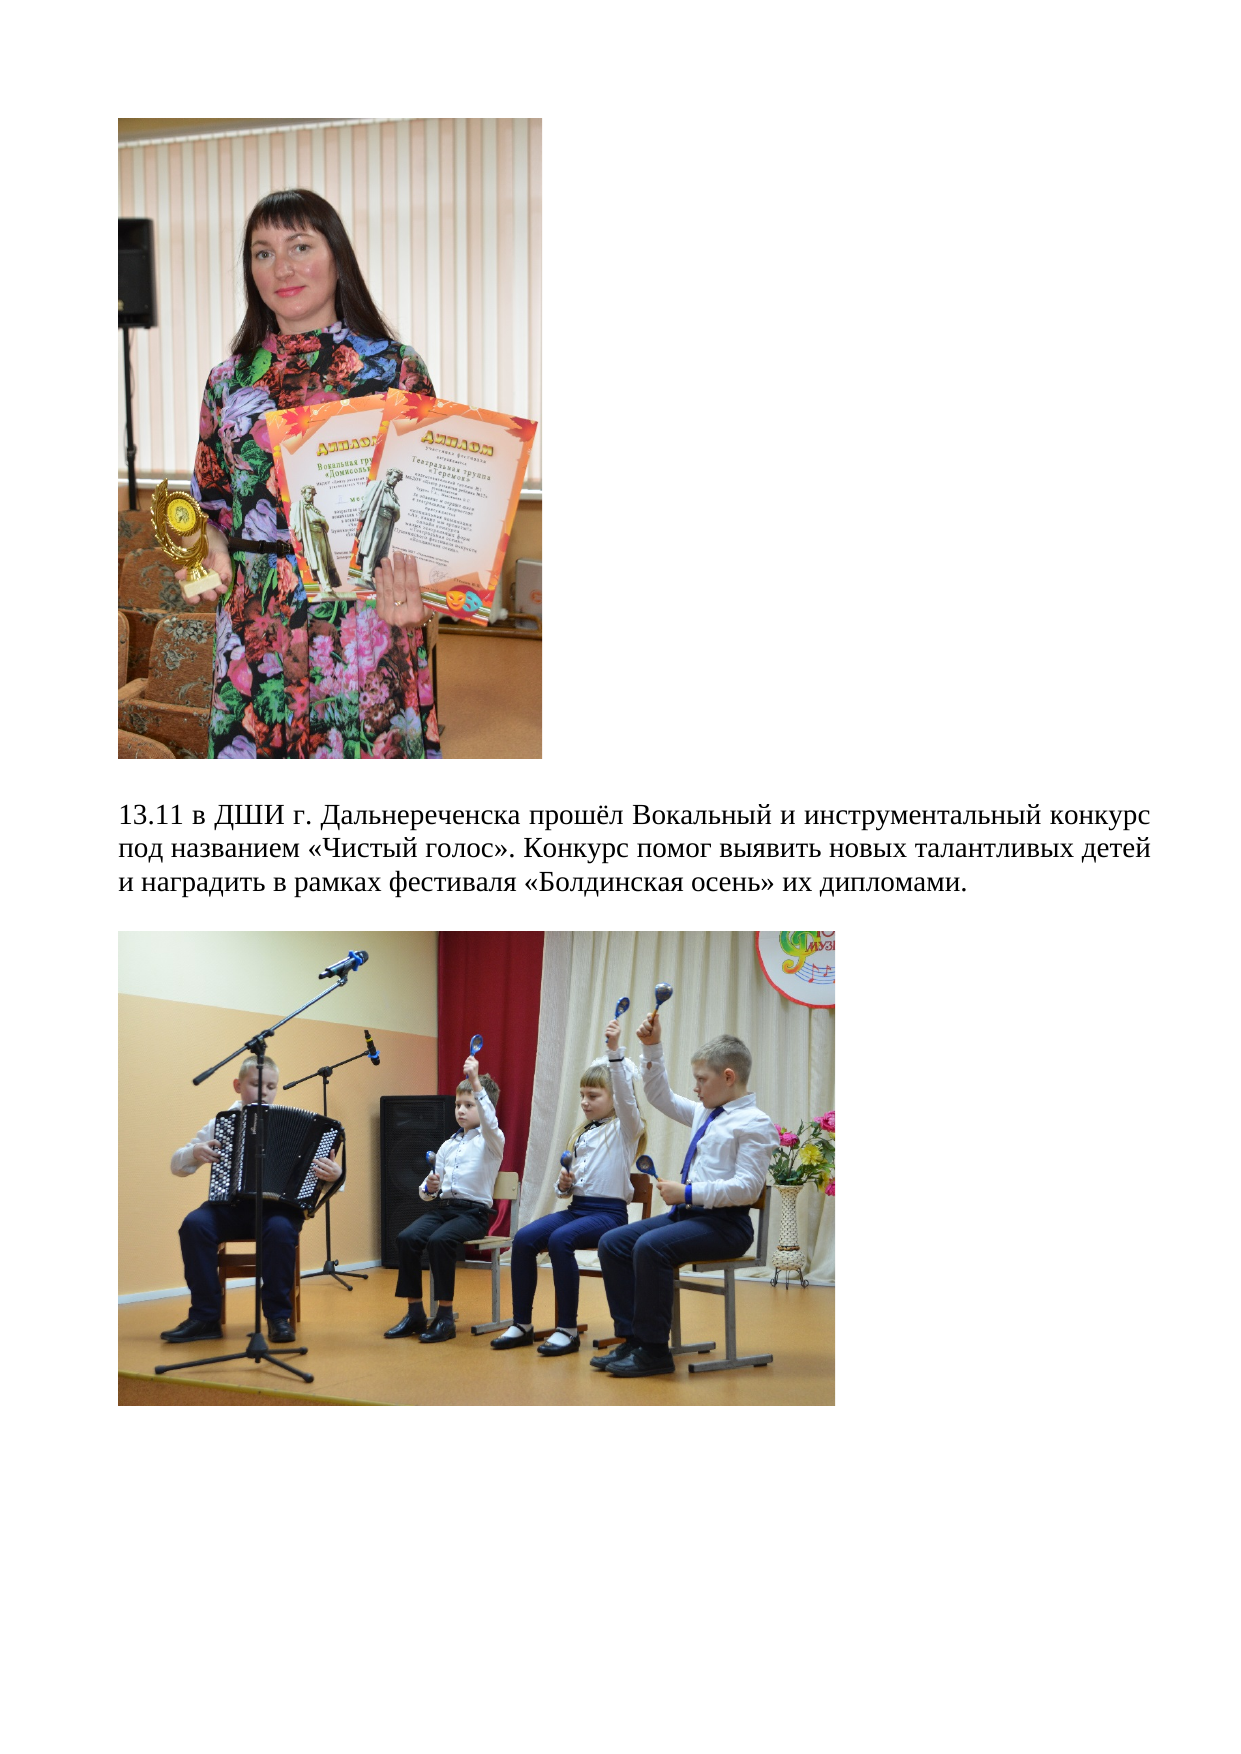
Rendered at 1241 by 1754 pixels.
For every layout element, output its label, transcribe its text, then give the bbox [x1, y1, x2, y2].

text 13.11 в ДШИ г. Дальнереченска прошёл Вокальный и инструментальный конкурс под названием «Чистый голос». Конкурс помог выявить новых талантливых детей и наградить в рамках фестиваля «Болдинская осень» их дипломами. [118, 797, 1152, 898]
picture [118, 118, 543, 759]
picture [118, 931, 836, 1406]
